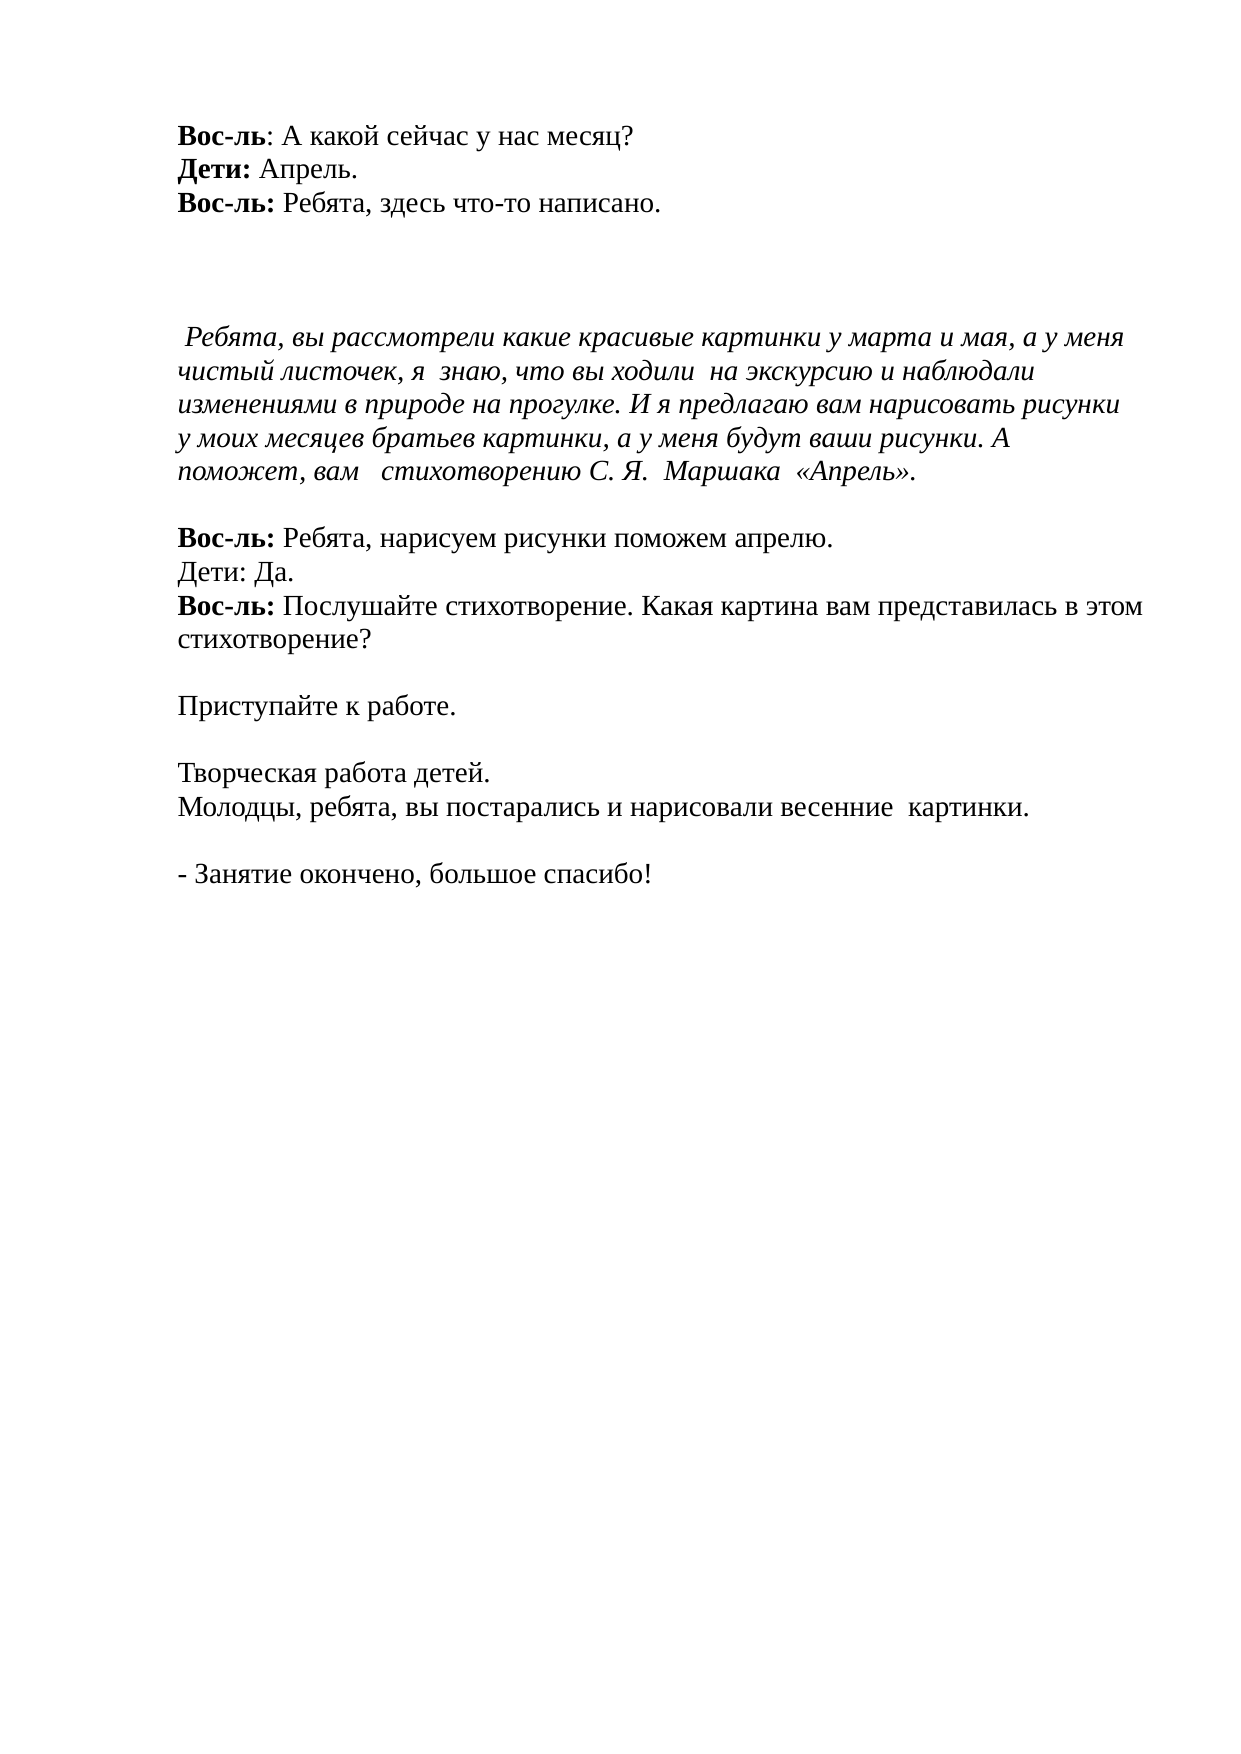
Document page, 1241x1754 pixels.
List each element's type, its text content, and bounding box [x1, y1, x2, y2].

text Вос-ль: Ребята, здесь что-то написано. [177, 185, 1152, 219]
text Дети: Да. [177, 554, 1152, 588]
text Дети: Апрель. [177, 152, 1152, 185]
text Вос-ль: Ребята, нарисуем рисунки поможем апрелю. [177, 521, 1152, 554]
text Приступайте к работе. [177, 688, 1152, 722]
text Вос-ль: А какой сейчас у нас месяц? [177, 118, 1152, 152]
text Ребята, вы рассмотрели какие красивые картинки у марта и мая, а у меня чистый листочек, я знаю, что вы ходили на экскурсию и наблюдали изменениями в природе на прогулке. И я предлагаю вам нарисовать рисунки у моих месяцев братьев картинки, а у меня будут ваши рисунки. А поможет, вам стихотворению С. Я. Маршака «Апрель». [177, 319, 1152, 487]
text Вос-ль: Послушайте стихотворение. Какая картина вам представилась в этом стихотворение? [177, 588, 1152, 655]
text Творческая работа детей. [177, 755, 1152, 789]
text Молодцы, ребята, вы постарались и нарисовали весенние картинки. [177, 789, 1152, 822]
text - Занятие окончено, большое спасибо! [177, 856, 1152, 889]
